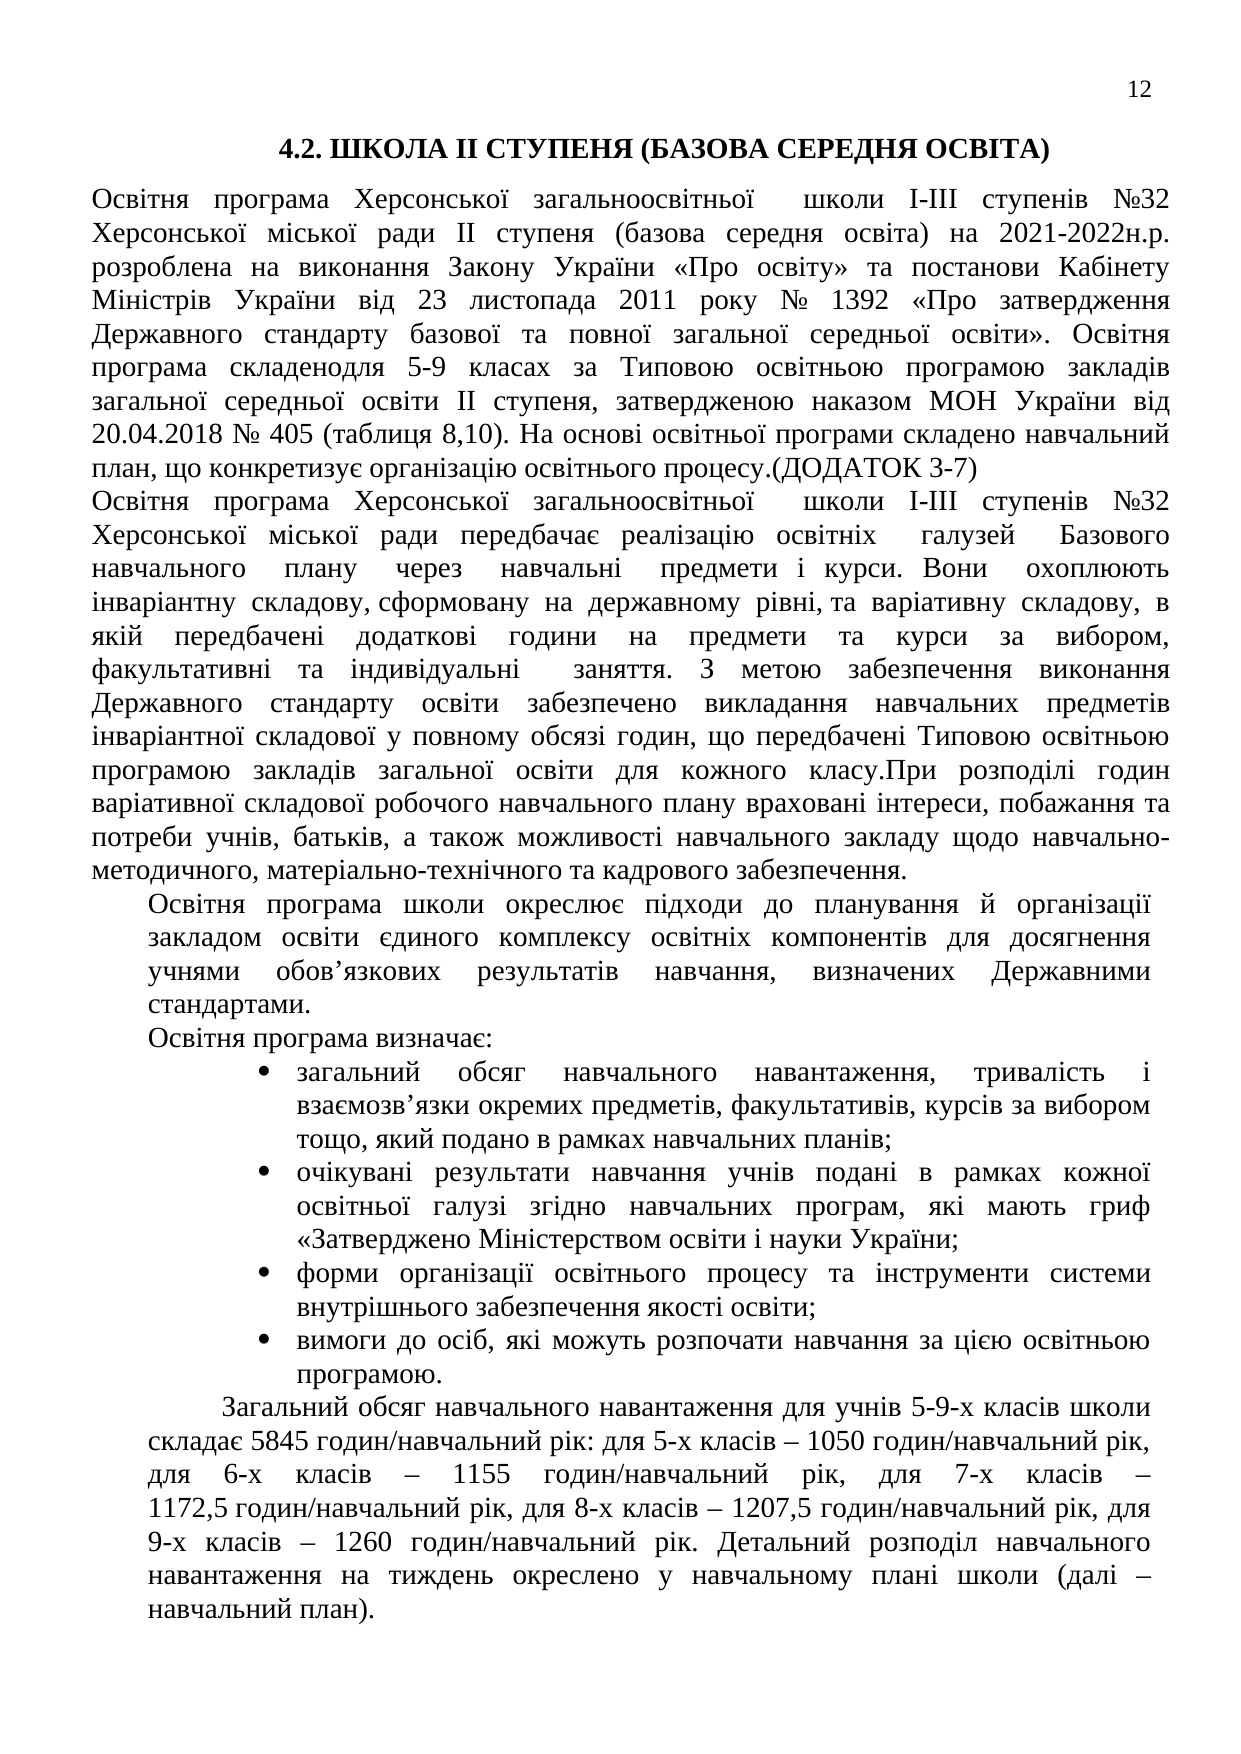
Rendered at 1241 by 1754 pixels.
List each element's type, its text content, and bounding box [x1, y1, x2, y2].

text Освітня програма школи окреслює підходи до планування й організації закладом освіти єдиного комплексу освітніх компонентів для досягнення учнями обов’язкових результатів навчання, визначених Державними стандартами. [148, 886, 1152, 1020]
text Загальний обсяг навчального навантаження для учнів 5-9-х класів школи складає 5845 годин/навчальний рік: для 5-х класів – 1050 годин/навчальний рік, для 6-х класів – 1155 годин/навчальний рік, для 7-х класів – 1172,5 годин/навчальний рік, для 8-х класів – 1207,5 годин/навчальний рік, для 9-х класів – 1260 годин/навчальний рік. Детальний розподіл навчального навантаження на тиждень окреслено у навчальному плані школи (далі – навчальний план). [148, 1389, 1152, 1624]
list загальний обсяг навчального навантаження, тривалість і взаємозв’язки окремих предметів, факультативів, курсів за вибором тощо, який подано в рамках навчальних планів; [259, 1054, 1152, 1154]
text 4.2. ШКОЛА ІІ СТУПЕНЯ (БАЗОВА СЕРЕДНЯ ОСВІТА) [177, 131, 1152, 165]
text Освітня програма Херсонської загальноосвітньої школи І-ІІІ ступенів №32 Херсонської міської ради ІІ ступеня (базова середня освіта) на 2021-2022н.р. розроблена на виконання Закону України «Про освіту» та постанови Кабінету Міністрів України від 23 листопада 2011 року № 1392 «Про затвердження Державного стандарту базової та повної загальної середньої освіти». Освітня програма складенодля 5-9 класах за Типовою освітньою програмою закладів загальної середньої освіти ІІ ступеня, затвердженою наказом МОН України від 20.04.2018 № 405 (таблиця 8,10). На основі освітньої програми складено навчальний план, що конкретизує організацію освітнього процесу.(ДОДАТОК 3-7) [91, 182, 1171, 483]
list форми організації освітнього процесу та інструменти системи внутрішнього забезпечення якості освіти; [259, 1255, 1152, 1322]
list очікувані результати навчання учнів подані в рамках кожної освітньої галузі згідно навчальних програм, які мають гриф «Затверджено Міністерством освіти і науки України; [259, 1154, 1152, 1255]
text Освітня програма Херсонської загальноосвітньої школи І-ІІІ ступенів №32 Херсонської міської ради передбачає реалізацію освітніх галузей Базового навчального плану через навчальні предмети і курси. Вони охоплюють інваріантну складову, сформовану на державному рівні, та варіативну складову, в якій передбачені додаткові години на предмети та курси за вибором, факультативні та індивідуальні заняття. З метою забезпечення виконання Державного стандарту освіти забезпечено викладання навчальних предметів інваріантної складової у повному обсязі годин, що передбачені Типовою освітньою програмою закладів загальної освіти для кожного класу.При розподілі годин варіативної складової робочого навчального плану враховані інтереси, побажання та потреби учнів, батьків, а також можливості навчального закладу щодо навчально-методичного, матеріально-технічного та кадрового забезпечення. [91, 483, 1171, 886]
text Освітня програма визначає: [148, 1020, 1152, 1054]
list вимоги до осіб, які можуть розпочати навчання за цією освітньою програмою. [259, 1322, 1152, 1389]
